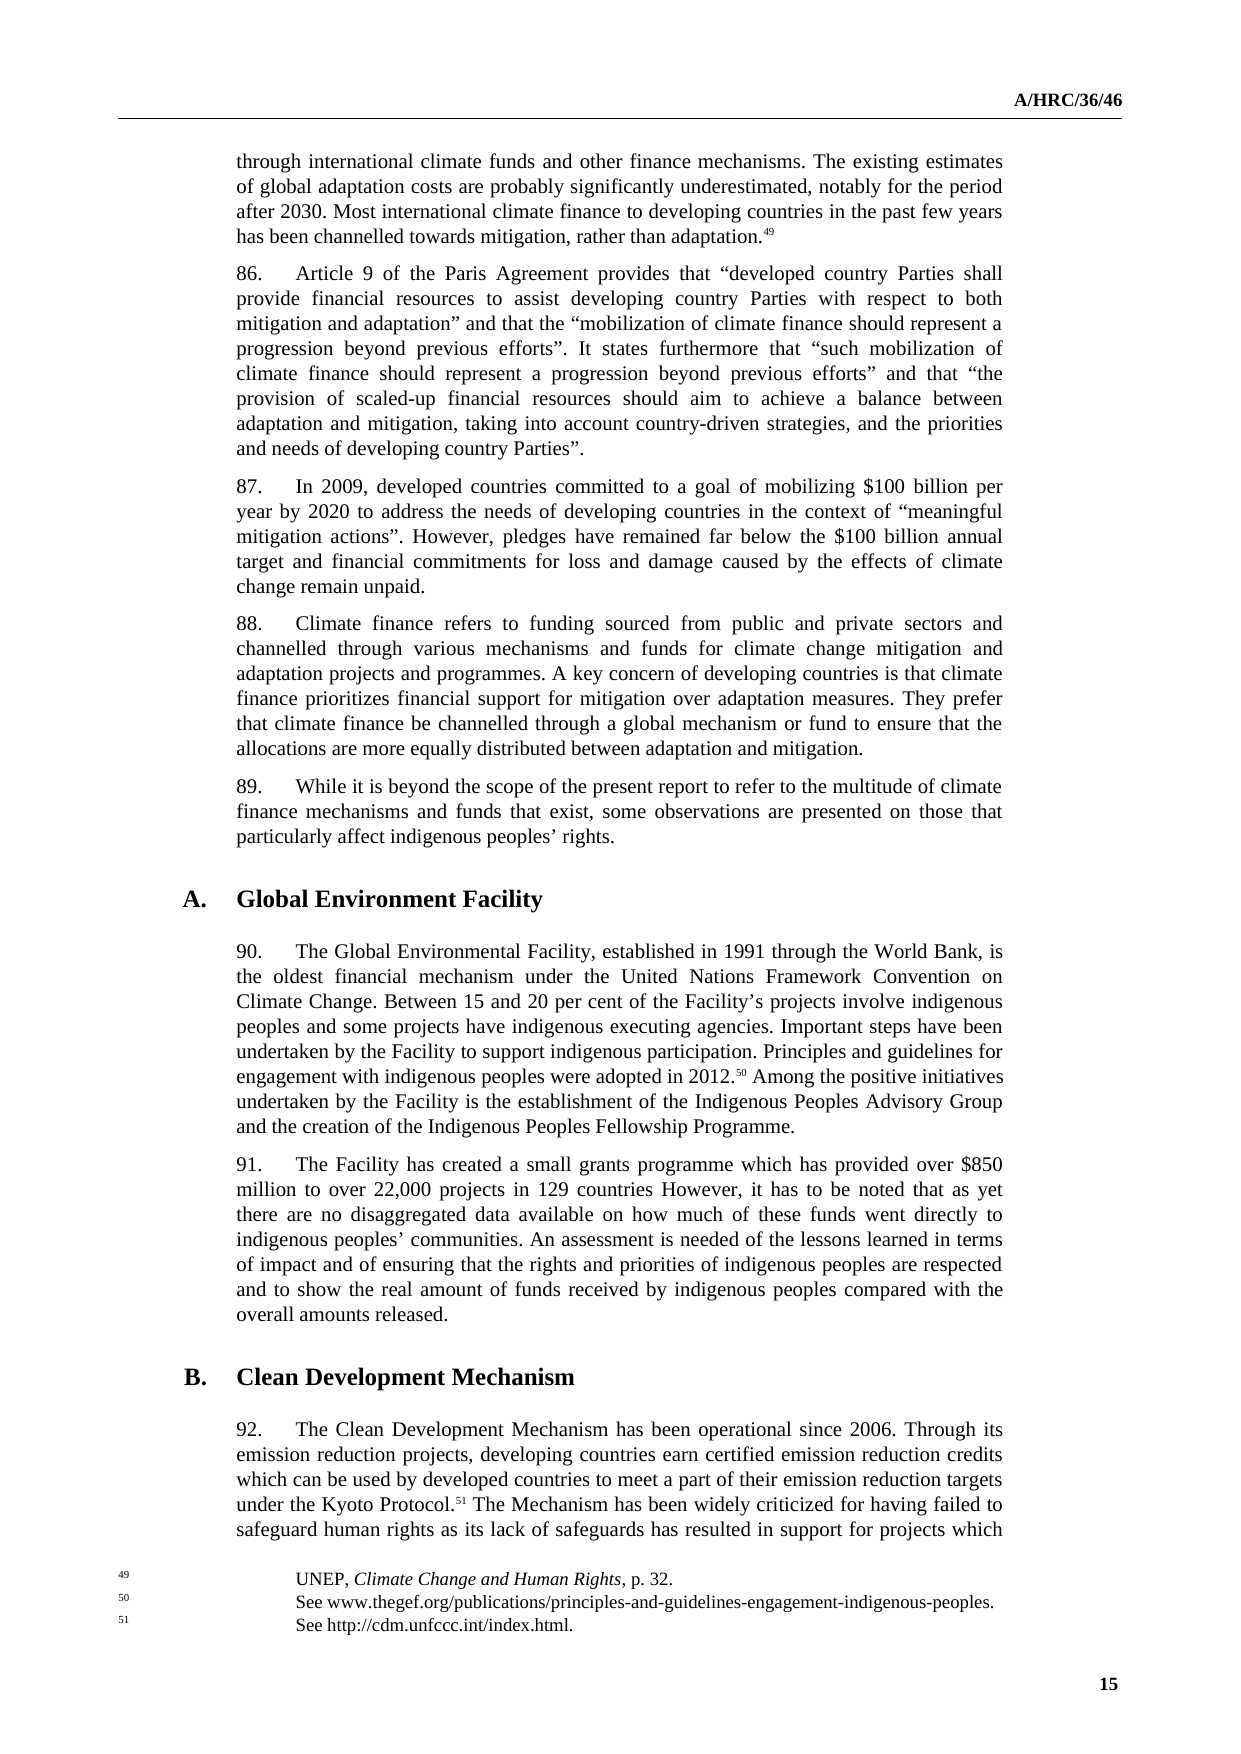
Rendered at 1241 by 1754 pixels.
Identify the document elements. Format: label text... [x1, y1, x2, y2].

text 91. The Facility has created a small grants programme which has provided over $850 million to over 22,000 projects in 129 countries However, it has to be noted that as yet there are no disaggregated data available on how much of these funds went directly to indigenous peoples’ communities. An assessment is needed of the lessons learned in terms of impact and of ensuring that the rights and priorities of indigenous peoples are respected and to show the real amount of funds received by indigenous peoples compared with the overall amounts released. [236, 1151, 1004, 1326]
text A. Global Environment Facility [118, 885, 1004, 913]
text 87. In 2009, developed countries committed to a goal of mobilizing $100 billion per year by 2020 to address the needs of developing countries in the context of “meaningful mitigation actions”. However, pledges have remained far below the $100 billion annual target and financial commitments for loss and damage caused by the effects of climate change remain unpaid. [236, 473, 1004, 598]
text 89. While it is beyond the scope of the present report to refer to the multitude of climate finance mechanisms and funds that exist, some observations are presented on those that particularly affect indigenous peoples’ rights. [236, 773, 1004, 848]
text 90. The Global Environmental Facility, established in 1991 through the World Bank, is the oldest financial mechanism under the United Nations Framework Convention on Climate Change. Between 15 and 20 per cent of the Facility’s projects involve indigenous peoples and some projects have indigenous executing agencies. Important steps have been undertaken by the Facility to support indigenous participation. Principles and guidelines for engagement with indigenous peoples were adopted in 2012. Among the positive initiatives undertaken by the Facility is the establishment of the Indigenous Peoples Advisory Group and the creation of the Indigenous Peoples Fellowship Programme. [236, 938, 1004, 1138]
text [236, 1416, 1004, 1541]
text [236, 148, 1004, 248]
text 88. Climate finance refers to funding sourced from public and private sectors and channelled through various mechanisms and funds for climate change mitigation and adaptation projects and programmes. A key concern of developing countries is that climate finance prioritizes financial support for mitigation over adaptation measures. They prefer that climate finance be channelled through a global mechanism or fund to ensure that the allocations are more equally distributed between adaptation and mitigation. [236, 610, 1004, 760]
text 86. Article 9 of the Paris Agreement provides that “developed country Parties shall provide financial resources to assist developing country Parties with respect to both mitigation and adaptation” and that the “mobilization of climate finance should represent a progression beyond previous efforts”. It states furthermore that “such mobilization of climate finance should represent a progression beyond previous efforts” and that “the provision of scaled-up financial resources should aim to achieve a balance between adaptation and mitigation, taking into account country-driven strategies, and the priorities and needs of developing country Parties”. [236, 260, 1004, 460]
text B. Clean Development Mechanism [118, 1363, 1004, 1391]
